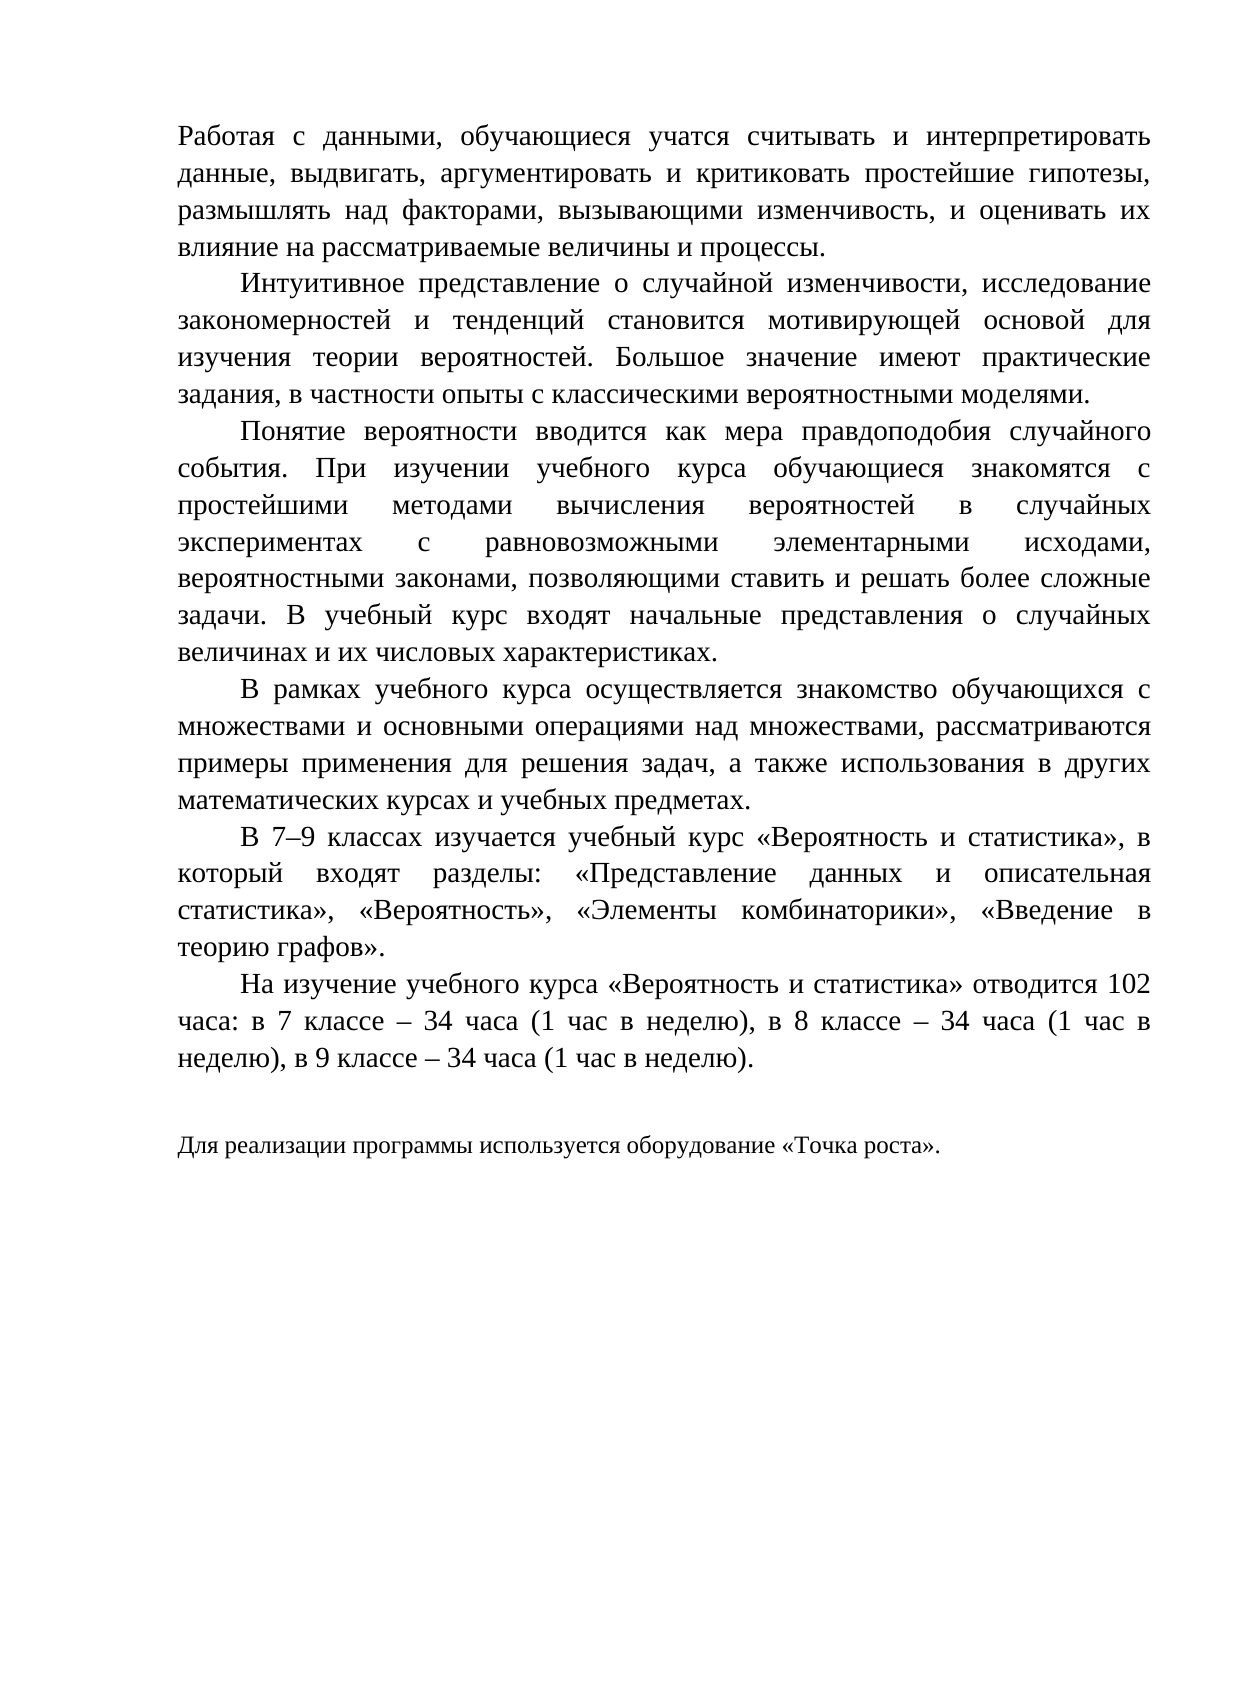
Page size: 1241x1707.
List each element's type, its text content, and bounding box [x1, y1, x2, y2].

text Для реализации программы используется оборудование «Точка роста». [177, 1130, 1152, 1159]
text Интуитивное представление о случайной изменчивости, исследование закономерностей и тенденций становится мотивирующей основой для изучения теории вероятностей. Большое значение имеют практические задания, в частности опыты с классическими вероятностными моделями. [177, 266, 1152, 410]
text ‌‌‌На изучение учебного курса «Вероятность и статистика» отводится 102 часа: в 7 классе – 34 часа (1 час в неделю), в 8 классе – 34 часа (1 час в неделю), в 9 классе – 34 часа (1 час в неделю).‌‌ [177, 966, 1152, 1073]
text Понятие вероятности вводится как мера правдоподобия случайного события. При изучении учебного курса обучающиеся знакомятся с простейшими методами вычисления вероятностей в случайных экспериментах с равновозможными элементарными исходами, вероятностными законами, позволяющими ставить и решать более сложные задачи. В учебный курс входят начальные представления о случайных величинах и их числовых характеристиках. [177, 413, 1152, 668]
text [177, 118, 1152, 262]
text В рамках учебного курса осуществляется знакомство обучающихся с множествами и основными операциями над множествами, рассматриваются примеры применения для решения задач, а также использования в других математических курсах и учебных предметах. [177, 671, 1152, 815]
text В 7–9 классах изучается учебный курс «Вероятность и статистика», в который входят разделы: «Представление данных и описательная статистика», «Вероятность», «Элементы комбинаторики», «Введение в теорию графов». [177, 819, 1152, 963]
